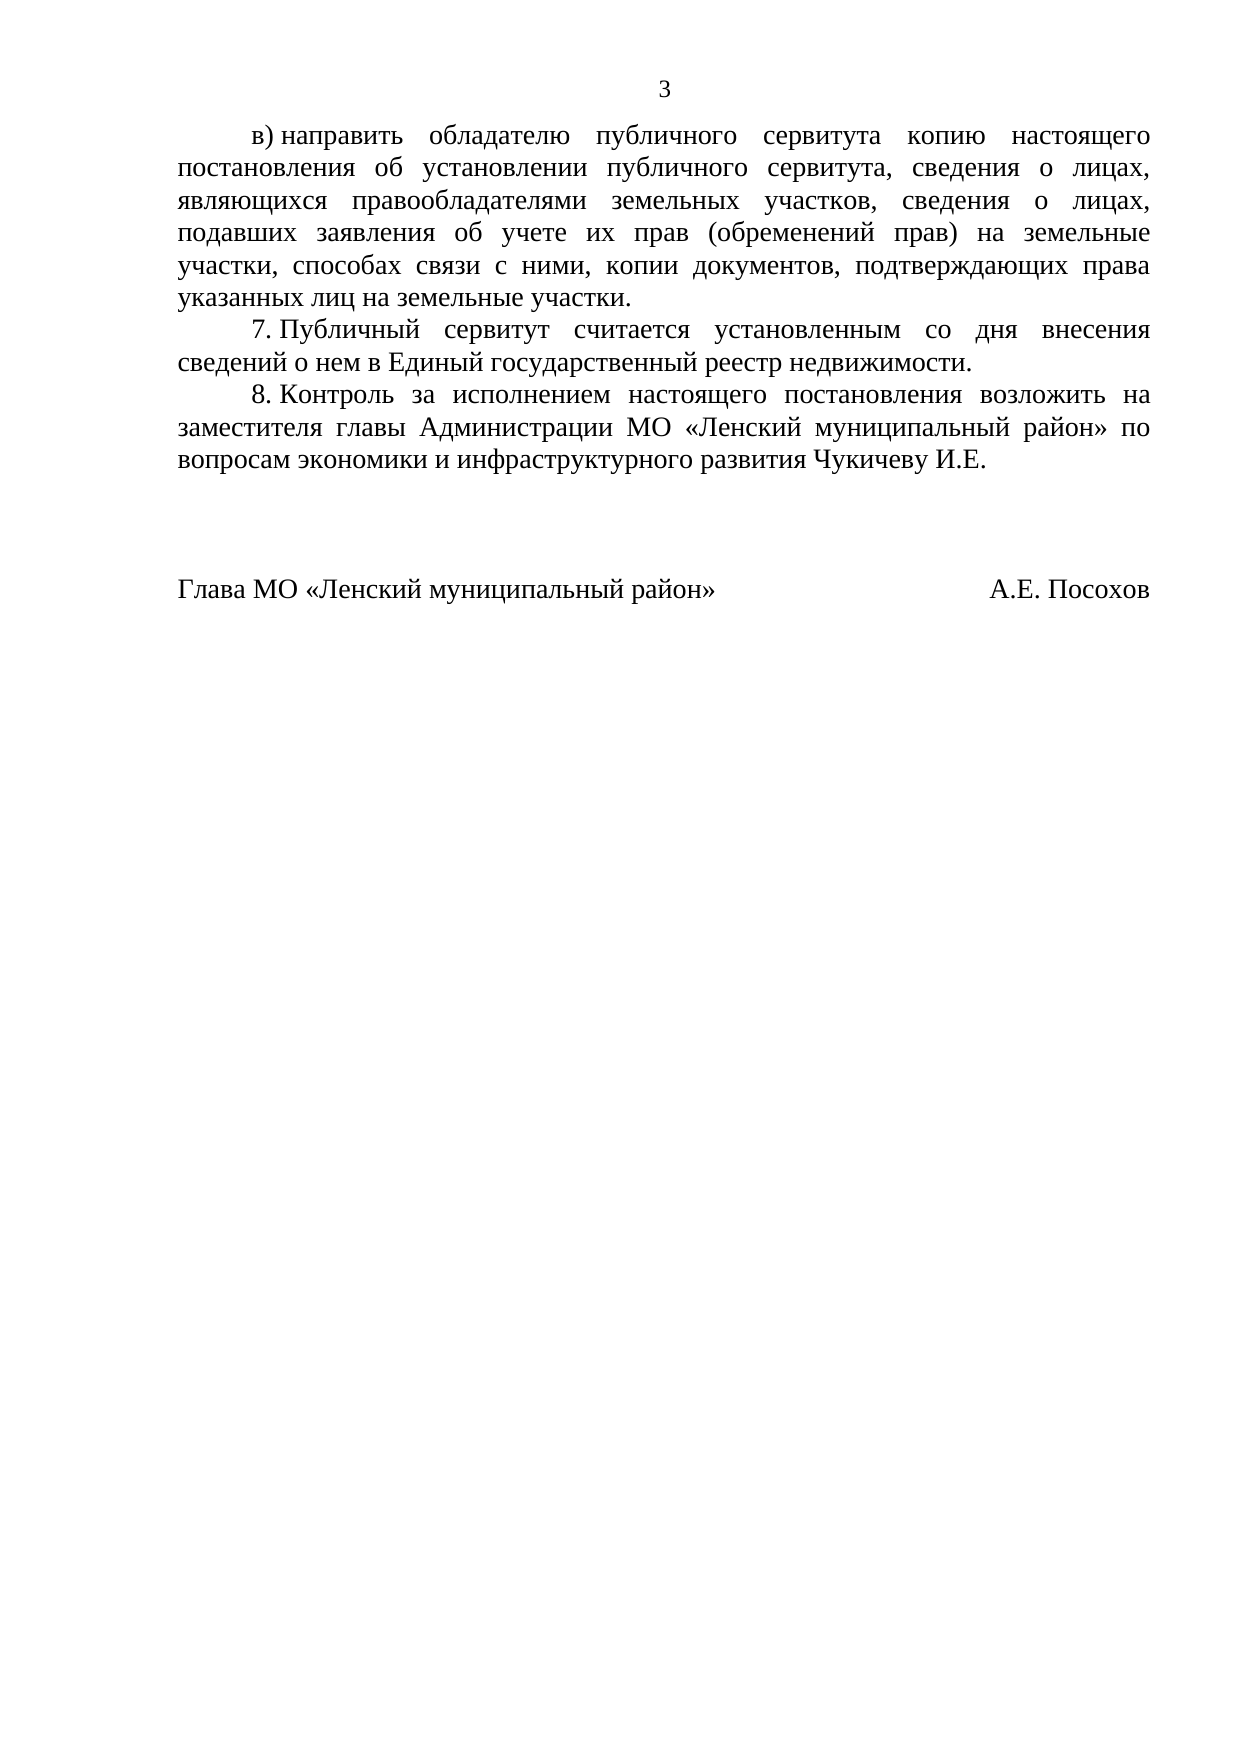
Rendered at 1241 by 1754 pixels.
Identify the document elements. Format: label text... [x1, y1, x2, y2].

list Контроль за исполнением настоящего постановления возложить на заместителя главы Администрации МО «Ленский муниципальный район» по вопросам экономики и инфраструктурного развития Чукичеву И.Е. [177, 377, 1152, 474]
text Глава МО «Ленский муниципальный район» А.Е. Посохов [177, 572, 1152, 604]
list направить обладателю публичного сервитута копию настоящего постановления об установлении публичного сервитута, сведения о лицах, являющихся правообладателями земельных участков, сведения о лицах, подавших заявления об учете их прав (обременений прав) на земельные участки, способах связи с ними, копии документов, подтверждающих права указанных лиц на земельные участки. [177, 118, 1152, 312]
list Публичный сервитут считается установленным со дня внесения сведений о нем в Единый государственный реестр недвижимости. [177, 312, 1152, 377]
